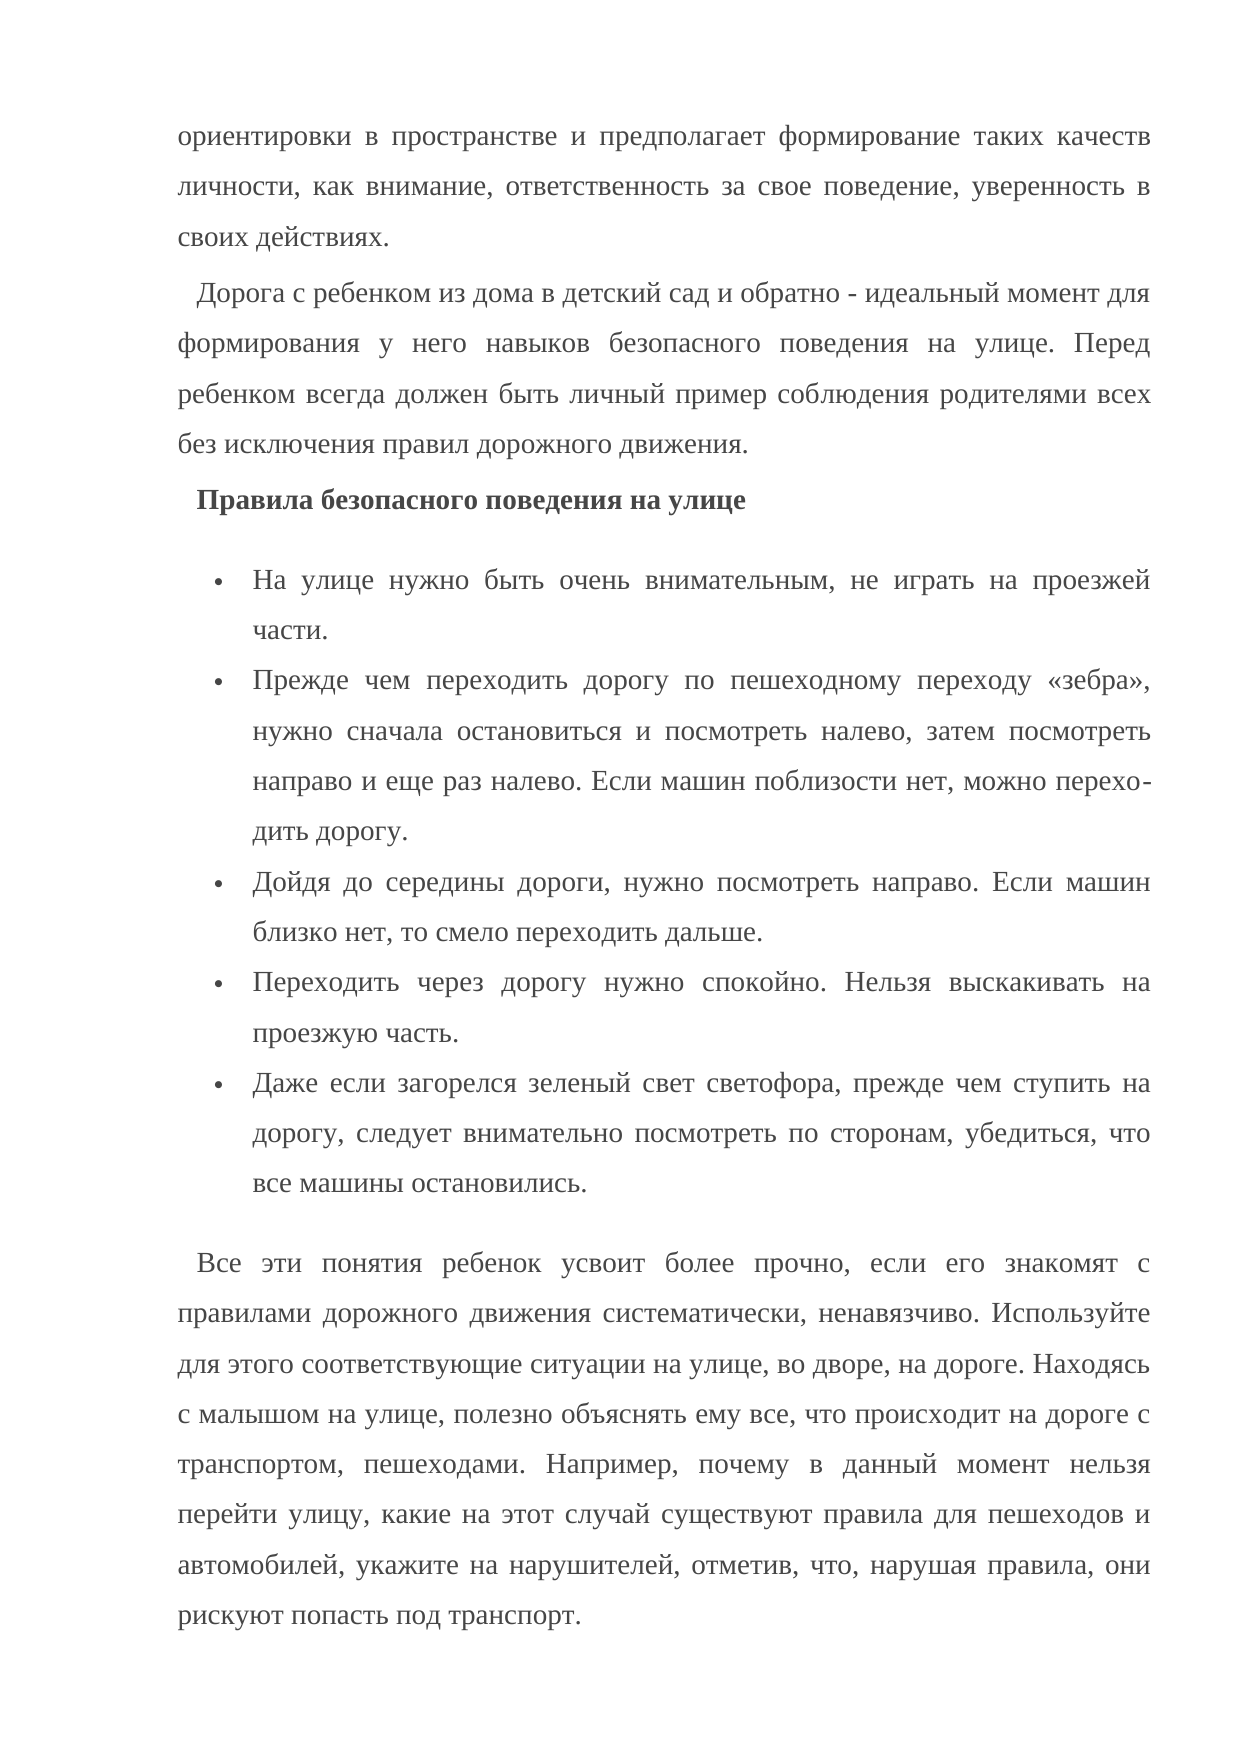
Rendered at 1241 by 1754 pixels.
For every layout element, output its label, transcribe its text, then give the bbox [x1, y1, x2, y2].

text Все эти понятия ребенок усвоит более прочно, если его знакомят с правилами дорожного движения систематически, ненавязчиво. Используйте для этого соответствующие ситуации на улице, во дворе, на дороге. Находясь с малышом на улице, полезно объяснять ему все, что происходит на дороге с транспортом, пешеходами. Например, почему в данный момент нельзя перейти улицу, какие на этот случай существуют правила для пешеходов и автомобилей, укажите на нарушителей, отметив, что, нарушая правила, они рискуют попасть под транспорт. [177, 1245, 1152, 1631]
text Правила безопасного поведения на улице [177, 482, 1152, 516]
list На улице нужно быть очень внимательным, не играть на проезжей части. [215, 562, 1152, 646]
list Переходить через дорогу нужно спокойно. Нельзя выскакивать на проезжую часть. [215, 964, 1152, 1048]
list Прежде чем переходить дорогу по пешеходному переходу «зебра», нужно сначала остановиться и посмотреть налево, затем посмотреть направо и еще раз налево. Если машин поблизости нет, можно переходить дорогу. [215, 662, 1152, 847]
list Даже если загорелся зеленый свет светофора, прежде чем ступить на дорогу, следует внимательно посмотреть по сторонам, убедиться, что все машины остановились. [215, 1065, 1152, 1199]
list Дойдя до середины дороги, нужно посмотреть направо. Если машин близко нет, то смело переходить дальше. [215, 864, 1152, 948]
text Дорога с ребенком из дома в детский сад и обратно - идеальный момент для формирования у него навыков безопасного поведения на улице. Перед ребенком всегда должен быть личный пример соблюдения родителями всех без исключения правил дорожного движения. [177, 275, 1152, 459]
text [177, 118, 1152, 252]
